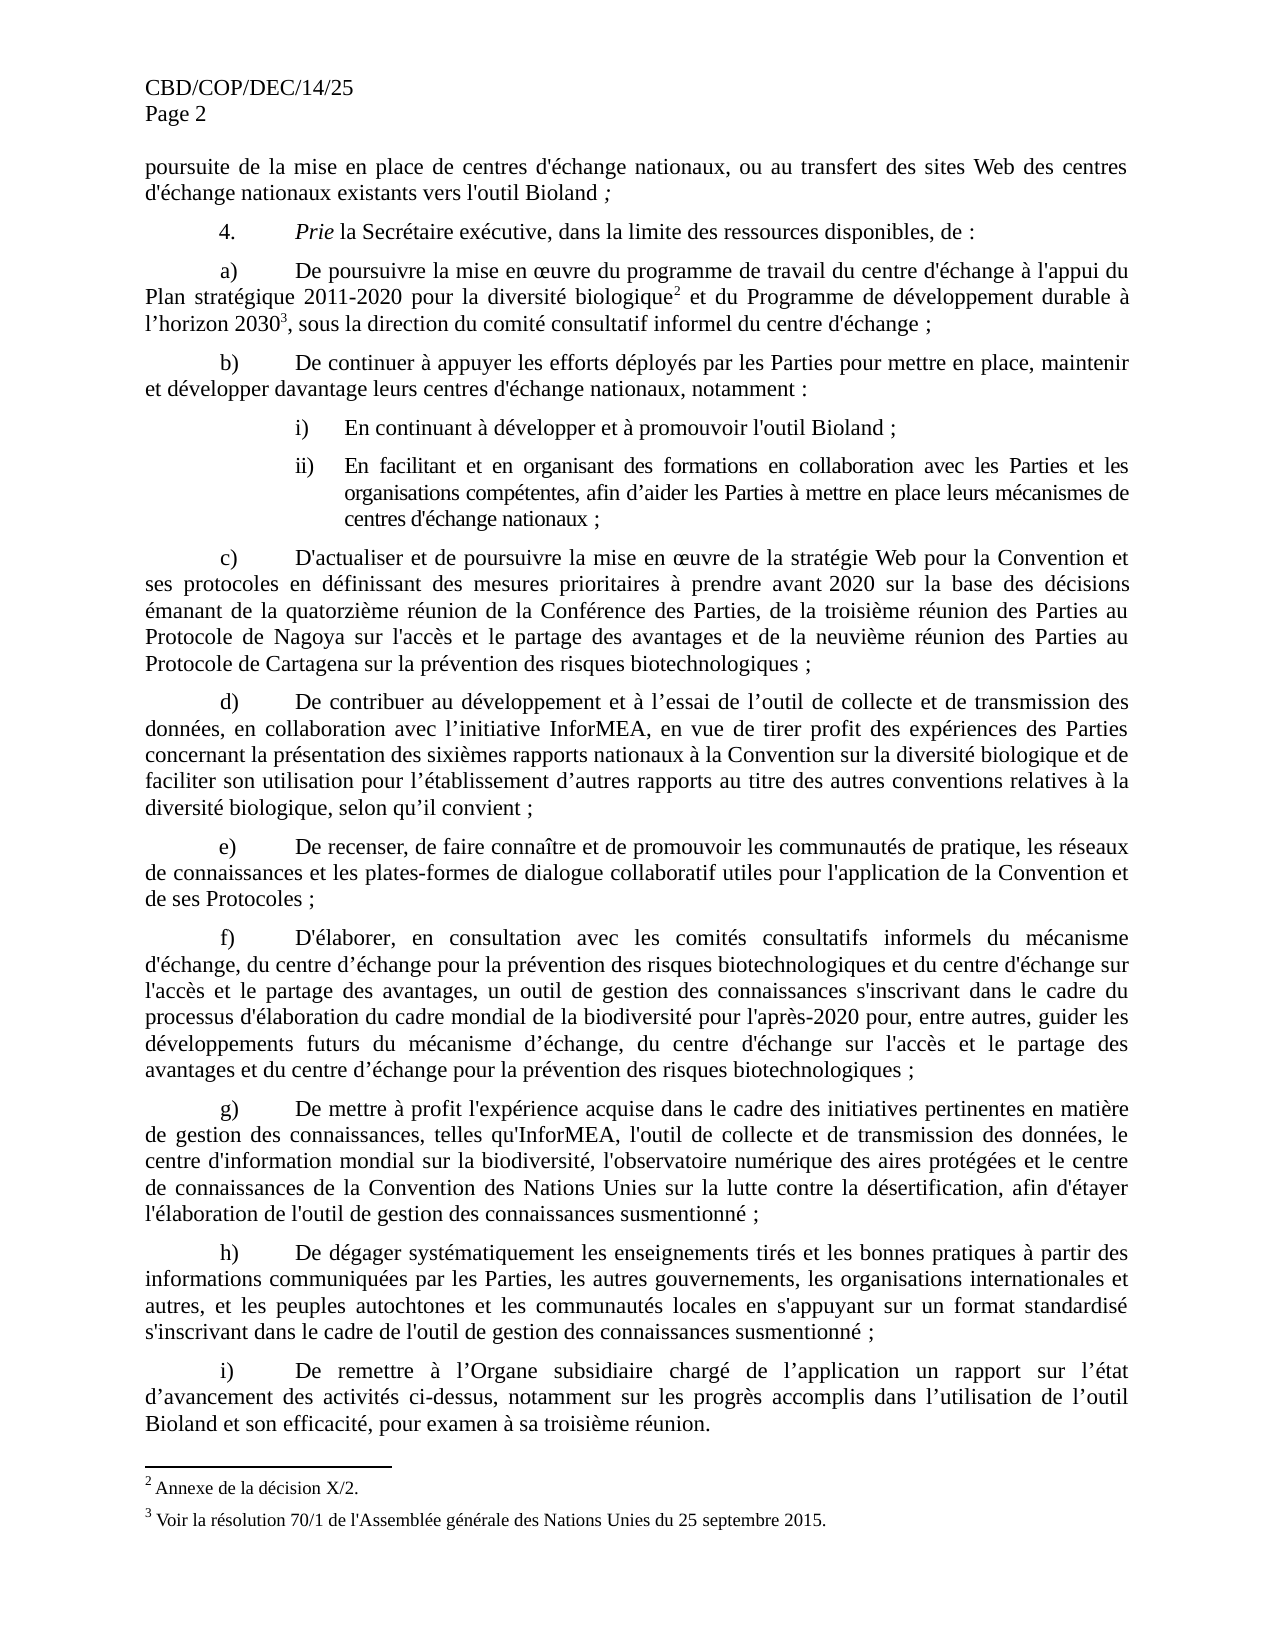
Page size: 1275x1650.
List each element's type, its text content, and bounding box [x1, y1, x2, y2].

text b) De continuer à appuyer les efforts déployés par les Parties pour mettre en place, maintenir et développer davantage leurs centres d'échange nationaux, notamment : [145, 348, 1130, 401]
text f) D'élaborer, en consultation avec les comités consultatifs informels du mécanisme d'échange, du centre d’échange pour la prévention des risques biotechnologiques et du centre d'échange sur l'accès et le partage des avantages, un outil de gestion des connaissances s'inscrivant dans le cadre du processus d'élaboration du cadre mondial de la biodiversité pour l'après-2020 pour, entre autres, guider les développements futurs du mécanisme d’échange, du centre d'échange sur l'accès et le partage des avantages et du centre d’échange pour la prévention des risques biotechnologiques ; [145, 924, 1130, 1082]
text i) De remettre à l’Organe subsidiaire chargé de l’application un rapport sur l’état d’avancement des activités ci-dessus, notamment sur les progrès accomplis dans l’utilisation de l’outil Bioland et son efficacité, pour examen à sa troisième réunion. [145, 1357, 1130, 1436]
text ii) En facilitant et en organisant des formations en collaboration avec les Parties et les organisations compétentes, afin d’aider les Parties à mettre en place leurs mécanismes de centres d'échange nationaux ; [295, 453, 1130, 532]
text i) En continuant à développer et à promouvoir l'outil Bioland ; [295, 414, 1130, 440]
text h) De dégager systématiquement les enseignements tirés et les bonnes pratiques à partir des informations communiquées par les Parties, les autres gouvernements, les organisations internationales et autres, et les peuples autochtones et les communautés locales en s'appuyant sur un format standardisé s'inscrivant dans le cadre de l'outil de gestion des connaissances susmentionné ; [145, 1239, 1130, 1344]
text d) De contribuer au développement et à l’essai de l’outil de collecte et de transmission des données, en collaboration avec l’initiative InforMEA, en vue de tirer profit des expériences des Parties concernant la présentation des sixièmes rapports nationaux à la Convention sur la diversité biologique et de faciliter son utilisation pour l’établissement d’autres rapports au titre des autres conventions relatives à la diversité biologique, selon qu’il convient ; [145, 688, 1130, 820]
list Prie la Secrétaire exécutive, dans la limite des ressources disponibles, de : [145, 218, 1130, 244]
text a) De poursuivre la mise en œuvre du programme de travail du centre d'échange à l'appui du Plan stratégique 2011-2020 pour la diversité biologique et du Programme de développement durable à l’horizon 2030, sous la direction du comité consultatif informel du centre d'échange ; [145, 257, 1130, 336]
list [145, 153, 1130, 206]
text e) De recenser, de faire connaître et de promouvoir les communautés de pratique, les réseaux de connaissances et les plates-formes de dialogue collaboratif utiles pour l'application de la Convention et de ses Protocoles ; [145, 833, 1130, 912]
text c) D'actualiser et de poursuivre la mise en œuvre de la stratégie Web pour la Convention et ses protocoles en définissant des mesures prioritaires à prendre avant 2020 sur la base des décisions émanant de la quatorzième réunion de la Conférence des Parties, de la troisième réunion des Parties au Protocole de Nagoya sur l'accès et le partage des avantages et de la neuvième réunion des Parties au Protocole de Cartagena sur la prévention des risques biotechnologiques ; [145, 544, 1130, 676]
text g) De mettre à profit l'expérience acquise dans le cadre des initiatives pertinentes en matière de gestion des connaissances, telles qu'InforMEA, l'outil de collecte et de transmission des données, le centre d'information mondial sur la biodiversité, l'observatoire numérique des aires protégées et le centre de connaissances de la Convention des Nations Unies sur la lutte contre la désertification, afin d'étayer l'élaboration de l'outil de gestion des connaissances susmentionné ; [145, 1095, 1130, 1227]
